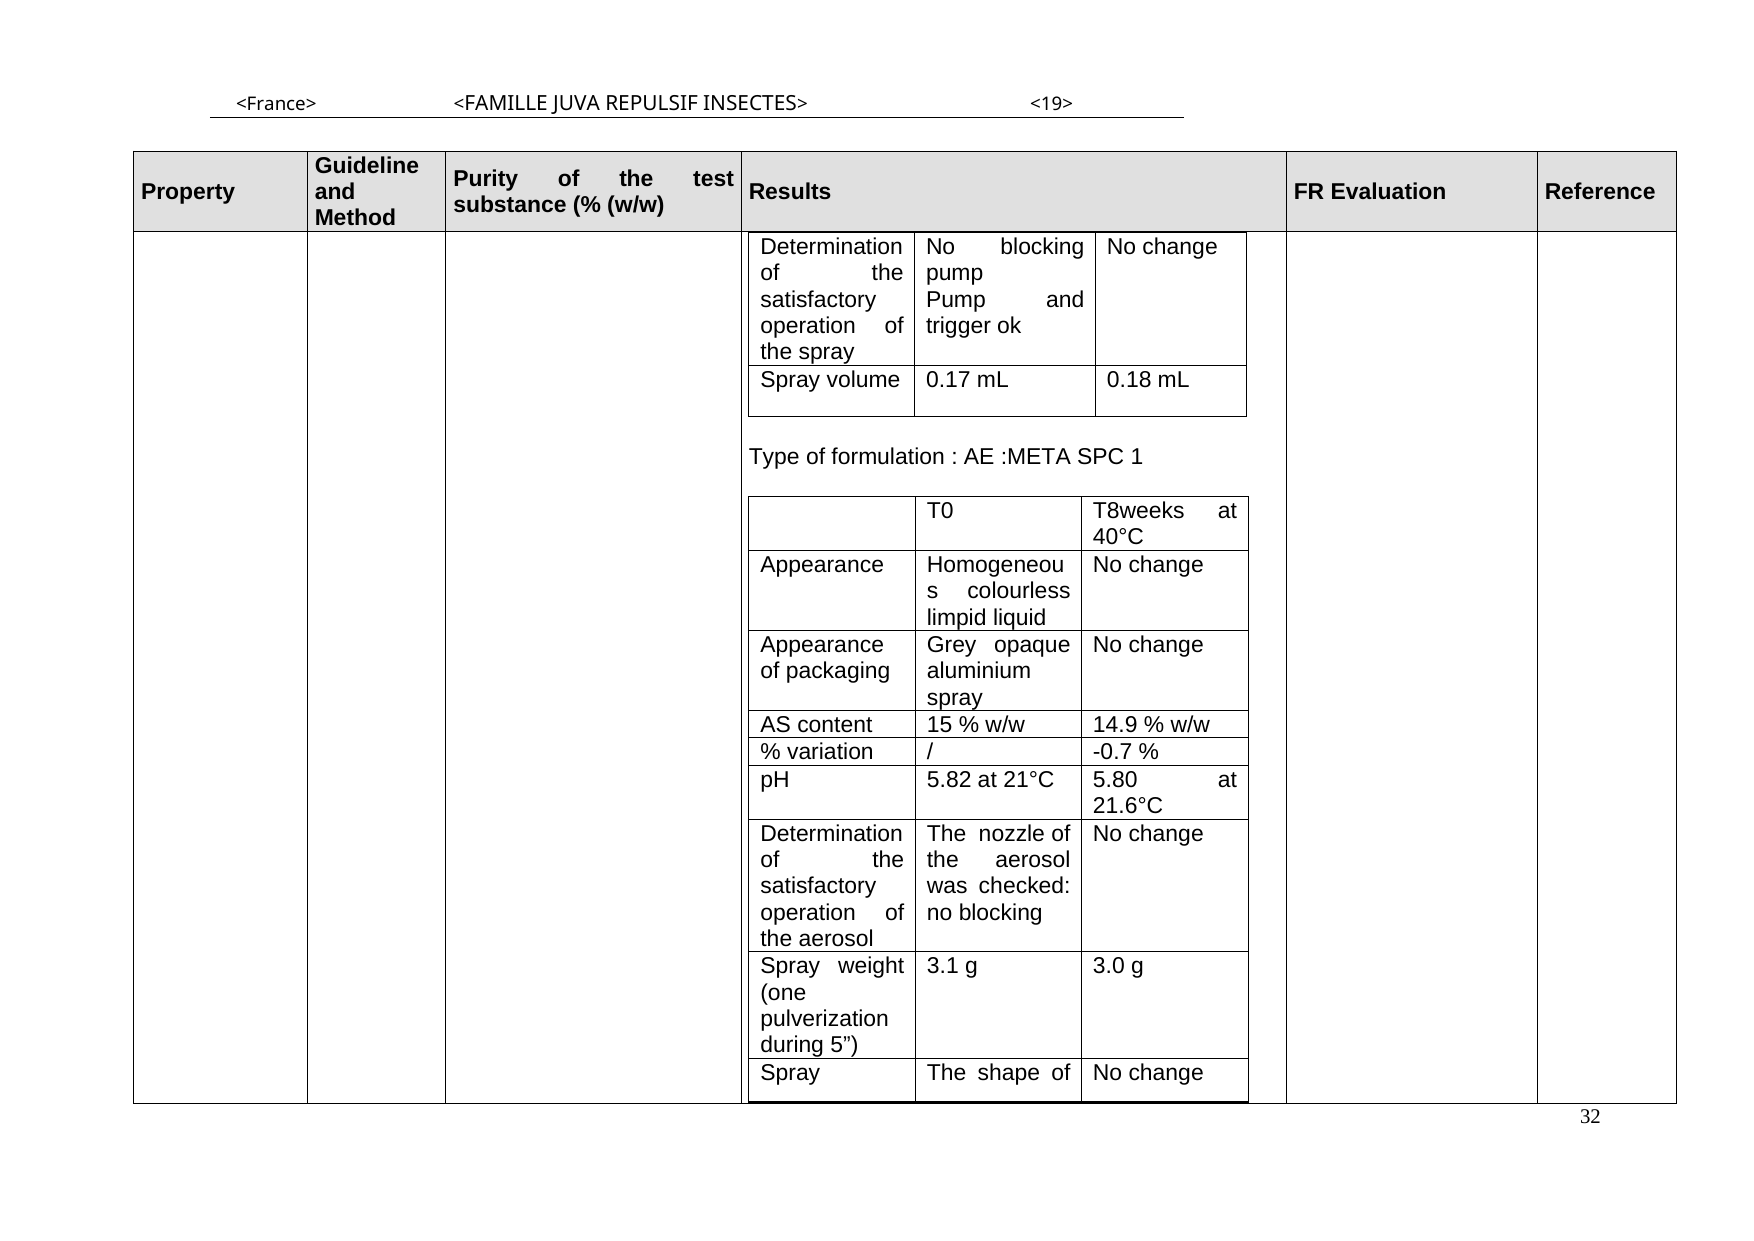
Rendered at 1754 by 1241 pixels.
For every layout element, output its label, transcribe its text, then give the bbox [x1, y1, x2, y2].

table_header Purity of the test substance (% (w/w) [446, 152, 741, 231]
table_header Results [742, 152, 1286, 231]
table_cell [134, 232, 307, 1102]
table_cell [1287, 232, 1537, 1102]
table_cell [308, 232, 445, 1102]
table_header Property [134, 152, 307, 231]
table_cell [1538, 232, 1676, 1102]
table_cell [742, 232, 1286, 1102]
table_header Guideline and Method [308, 152, 445, 231]
table_header Reference [1538, 152, 1676, 231]
table_header FR Evaluation [1287, 152, 1537, 231]
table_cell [446, 232, 741, 1102]
